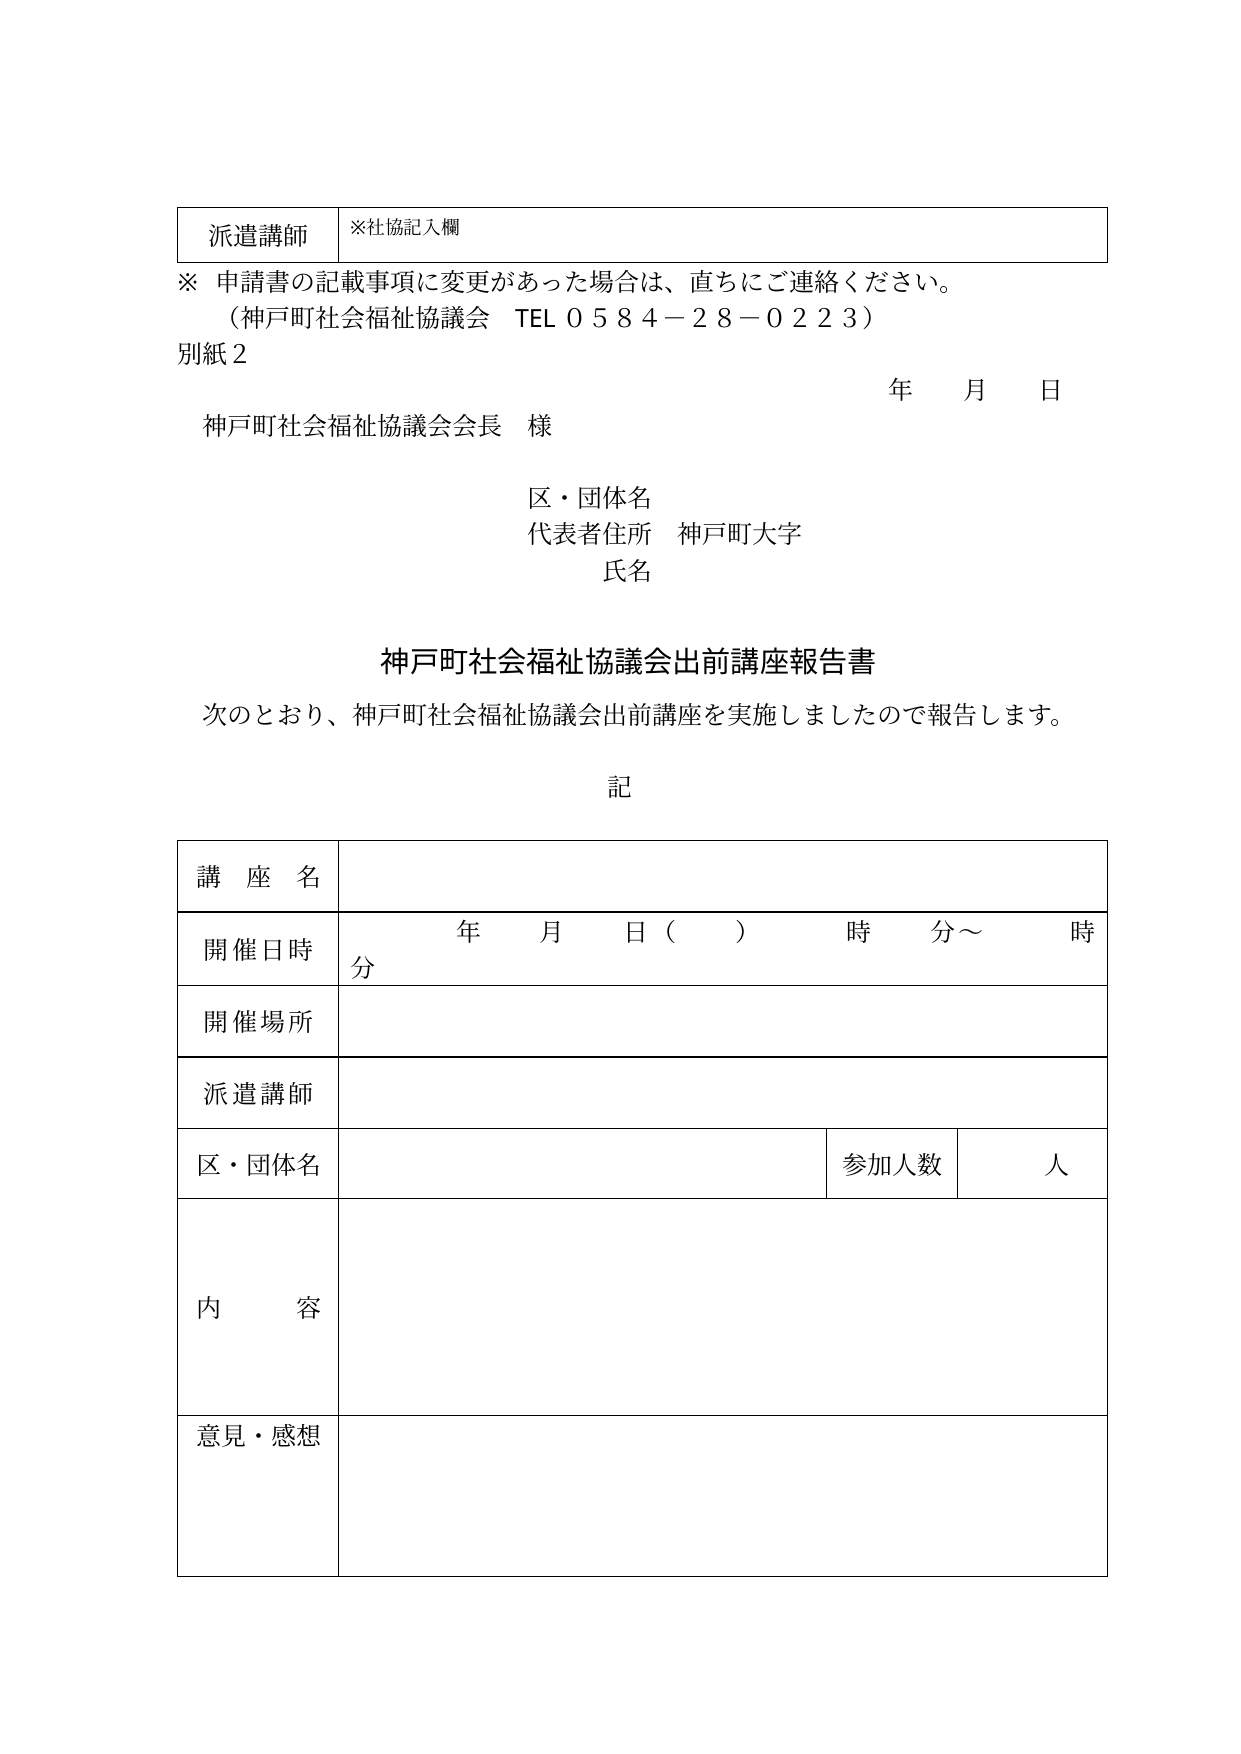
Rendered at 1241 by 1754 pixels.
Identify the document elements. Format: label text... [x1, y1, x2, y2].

text 代表者住所 神戸町大字 [177, 515, 1077, 551]
text 区・団体名 [177, 479, 963, 515]
table_cell 開催日時 [178, 913, 338, 984]
table_cell 参加人数 [827, 1129, 957, 1198]
text 氏名 [177, 551, 1077, 587]
table_cell [339, 1416, 1107, 1576]
text 次のとおり、神戸町社会福祉協議会出前講座を実施しましたので報告します。 [177, 695, 1077, 731]
table_cell [339, 1199, 1107, 1415]
table_cell 意見・感想 [178, 1416, 338, 1576]
table_cell 派遣講師 [178, 1058, 338, 1128]
table_cell 区・団体名 [178, 1129, 338, 1198]
table_cell [339, 1129, 826, 1198]
text 神戸町社会福祉協議会出前講座報告書 [177, 623, 963, 695]
text 年 月 日 [177, 371, 1063, 407]
subtitle 記 [177, 767, 1063, 803]
table_cell 年 月 日（ ） 時 分～ 時 分 [339, 913, 1107, 984]
table_cell [339, 986, 1107, 1056]
table_cell 内 容 [178, 1199, 338, 1415]
text 別紙２ [177, 335, 1063, 371]
table_cell 開催場所 [178, 986, 338, 1056]
table_cell [339, 1058, 1107, 1128]
table_cell ※社協記入欄 [339, 208, 1107, 262]
list 申請書の記載事項に変更があった場合は、直ちにご連絡ください。 [177, 263, 1063, 299]
table_cell 人 [958, 1129, 1107, 1198]
table_cell 派遣講師 [178, 208, 338, 262]
table_header [339, 841, 1107, 911]
text （神戸町社会福祉協議会 TEL ０５８４－２８－０２２３） [215, 299, 1063, 335]
text 神戸町社会福祉協議会会長 様 [177, 407, 1063, 443]
table_header 講 座 名 [178, 841, 338, 911]
